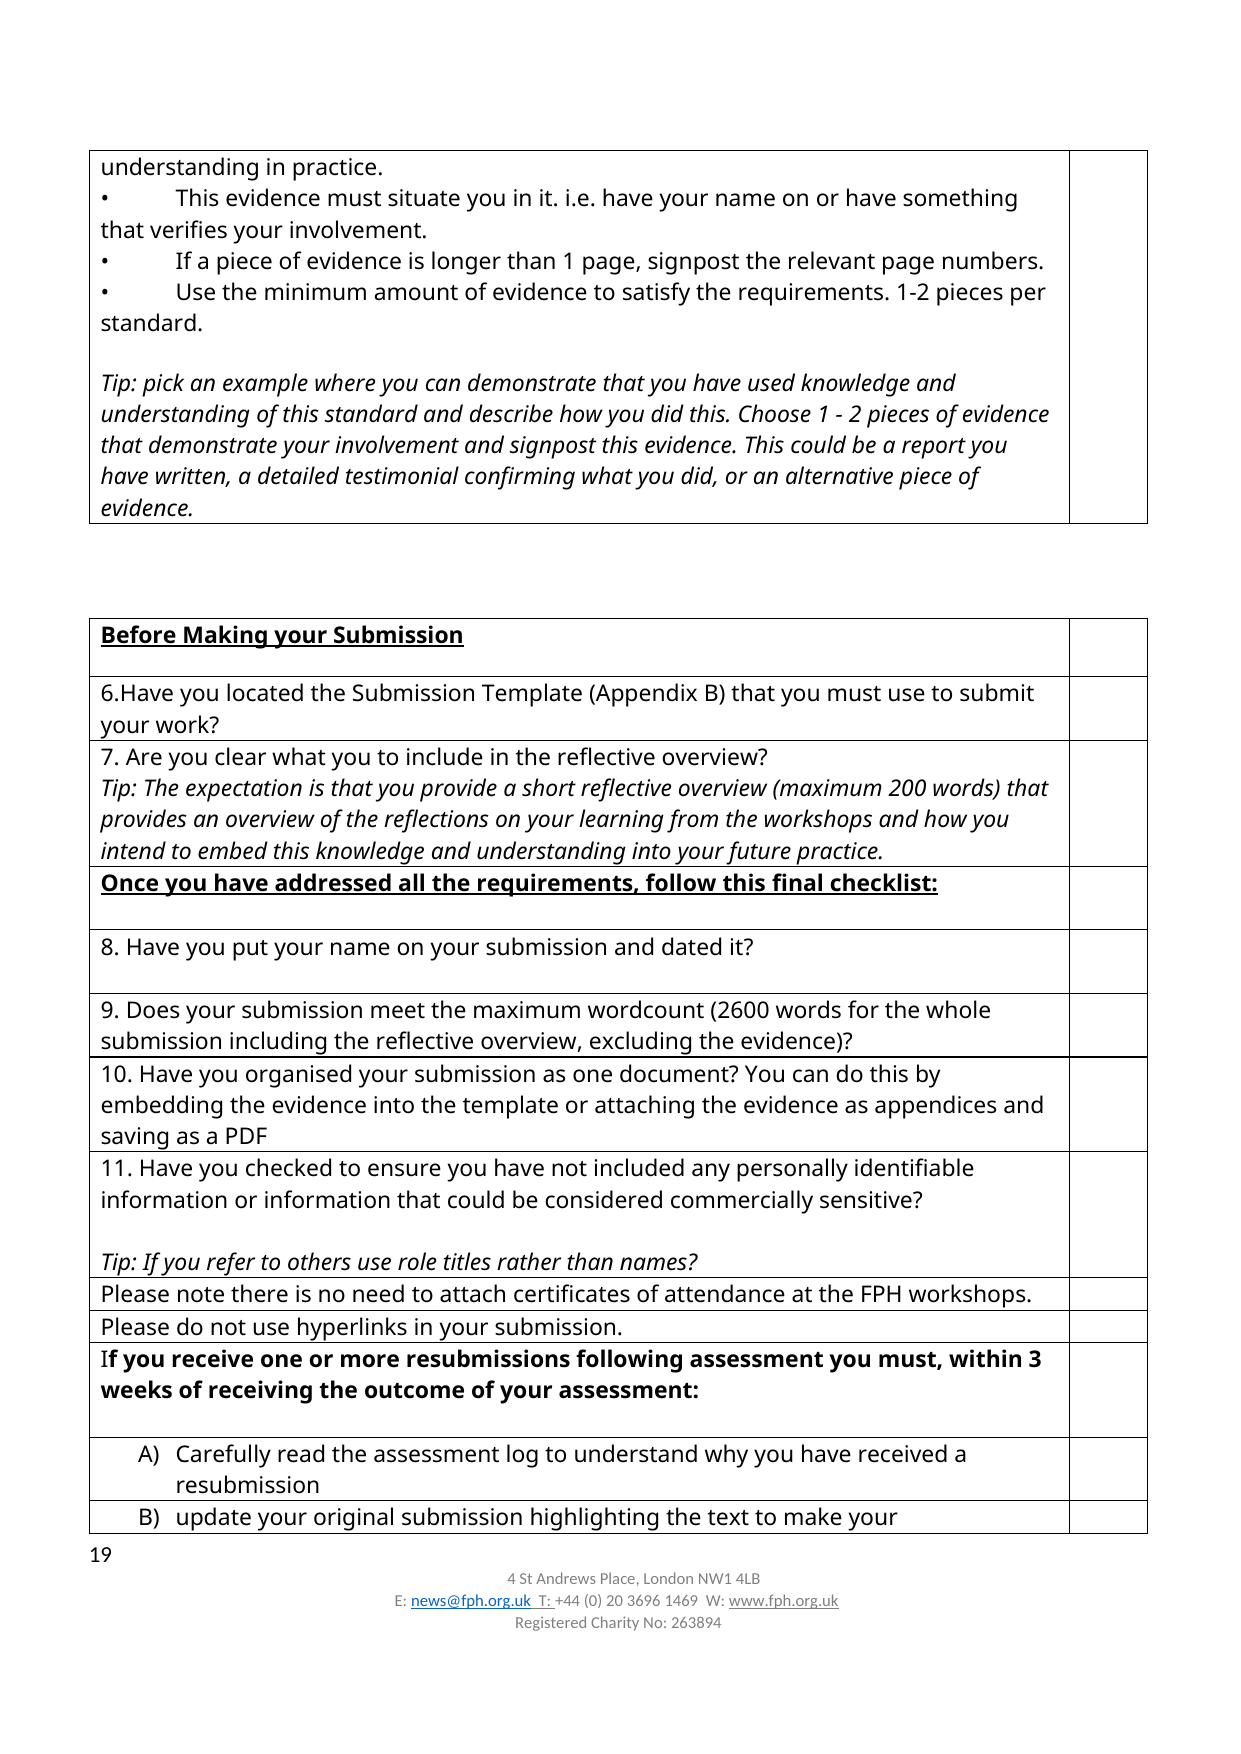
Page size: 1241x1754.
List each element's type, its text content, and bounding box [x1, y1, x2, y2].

table_cell 9. Does your submission meet the maximum wordcount (2600 words for the whole submission including the reflective overview, excluding the evidence)? [90, 994, 1069, 1056]
table_cell [1070, 867, 1147, 929]
table_cell [1070, 930, 1147, 993]
table_cell Please note there is no need to attach certificates of attendance at the FPH workshops. [90, 1278, 1069, 1309]
table_cell Once you have addressed all the requirements, follow this final checklist: [90, 867, 1069, 929]
table_cell [1070, 677, 1147, 740]
table_header [1070, 619, 1147, 676]
table_cell [1070, 1501, 1147, 1532]
table_cell 11. Have you checked to ensure you have not included any personally identifiable information or information that could be considered commercially sensitive? Tip: If you refer to others use role titles rather than names? [90, 1152, 1069, 1277]
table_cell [90, 1501, 1069, 1532]
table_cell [90, 151, 1069, 523]
table_cell 8. Have you put your name on your submission and dated it? [90, 930, 1069, 993]
table_header Before Making your Submission [90, 619, 1069, 676]
table_cell [1070, 1343, 1147, 1437]
table_cell Carefully read the assessment log to understand why you have received a resubmission [90, 1438, 1069, 1500]
table_cell [1070, 1152, 1147, 1277]
table_cell Please do not use hyperlinks in your submission. [90, 1311, 1069, 1342]
table_cell [1070, 994, 1147, 1056]
table_cell [1070, 741, 1147, 866]
table_cell If you receive one or more resubmissions following assessment you must, within 3 weeks of receiving the outcome of your assessment: [90, 1343, 1069, 1437]
table_cell [1070, 1278, 1147, 1309]
table_cell 7. Are you clear what you to include in the reflective overview? Tip: The expectation is that you provide a short reflective overview (maximum 200 words) that provides an overview of the reflections on your learning from the workshops and how you intend to embed this knowledge and understanding into your future practice. [90, 741, 1069, 866]
table_cell [1070, 1311, 1147, 1342]
table_cell 10. Have you organised your submission as one document? You can do this by embedding the evidence into the template or attaching the evidence as appendices and saving as a PDF [90, 1058, 1069, 1151]
table_cell [1070, 1058, 1147, 1151]
table_cell 6.Have you located the Submission Template (Appendix B) that you must use to submit your work? [90, 677, 1069, 740]
table_cell [1070, 1438, 1147, 1500]
table_cell [1070, 151, 1147, 523]
